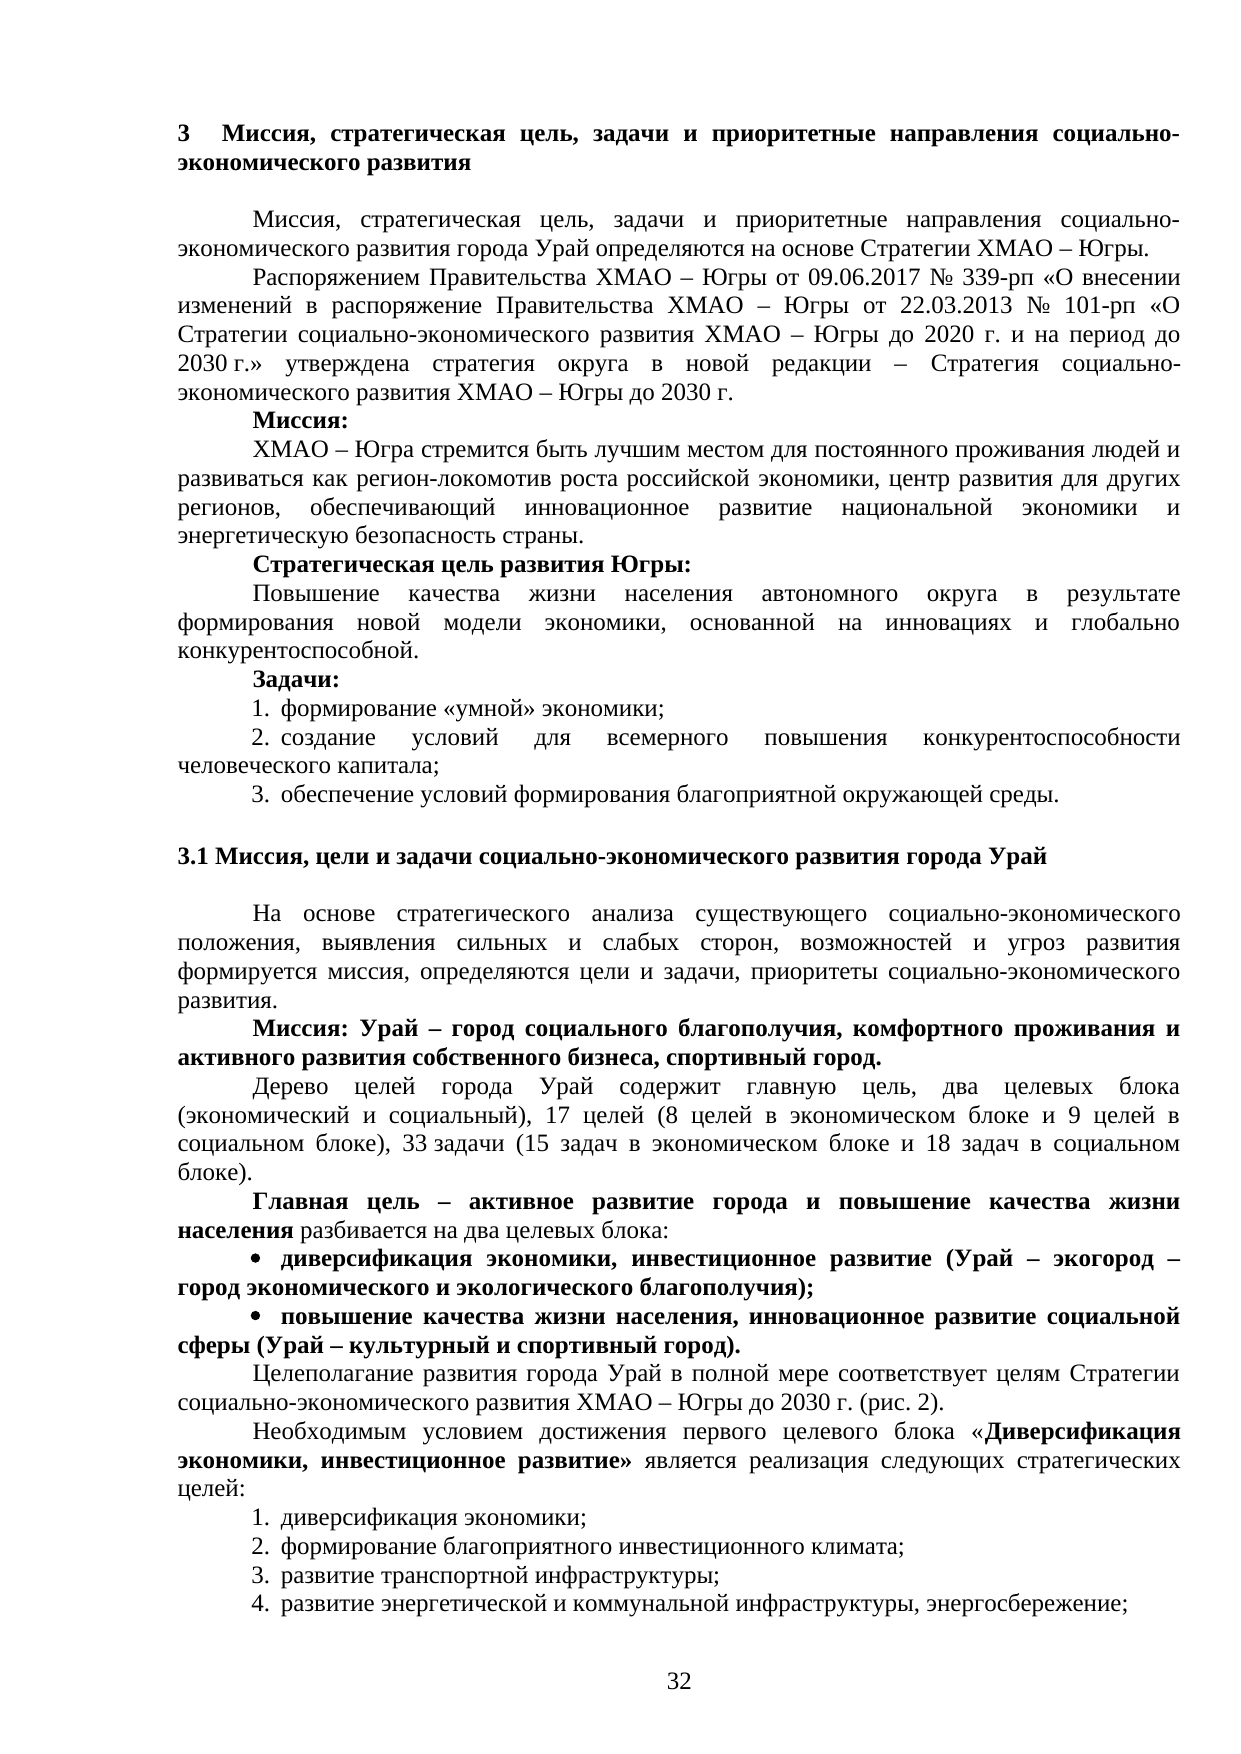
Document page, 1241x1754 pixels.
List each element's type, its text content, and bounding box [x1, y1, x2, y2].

text Распоряжением Правительства ХМАО – Югры от 09.06.2017 № 339-рп «О внесении изменений в распоряжение Правительства ХМАО – Югры от 22.03.2013 № 101-рп «О Стратегии социально-экономического развития ХМАО – Югры до 2020 г. и на период до 2030 г.» утверждена стратегия округа в новой редакции – Стратегия социально-экономического развития ХМАО – Югры до 2030 г. [177, 262, 1181, 406]
text Стратегическая цель развития Югры: [177, 549, 1181, 578]
subtitle 3.1 Миссия, цели и задачи социально-экономического развития города Урай [177, 841, 1181, 870]
list диверсификация экономики, инвестиционное развитие (Урай – экогород – город экономического и экологического благополучия); [177, 1243, 1181, 1301]
list развитие энергетической и коммунальной инфраструктуры, энергосбережение; [177, 1588, 1181, 1617]
text Дерево целей города Урай содержит главную цель, два целевых блока (экономический и социальный), 17 целей (8 целей в экономическом блоке и 9 целей в социальном блоке), 33 задачи (15 задач в экономическом блоке и 18 задач в социальном блоке). [177, 1071, 1181, 1186]
list повышение качества жизни населения, инновационное развитие социальной сферы (Урай – культурный и спортивный город). [177, 1301, 1181, 1358]
text Главная цель – активное развитие города и повышение качества жизни населения разбивается на два целевых блока: [177, 1186, 1181, 1243]
text Необходимым условием достижения первого целевого блока «Диверсификация экономики, инвестиционное развитие» является реализация следующих стратегических целей: [177, 1416, 1181, 1502]
list диверсификация экономики; [177, 1502, 1181, 1531]
text На основе стратегического анализа существующего социально-экономического положения, выявления сильных и слабых сторон, возможностей и угроз развития формируется миссия, определяются цели и задачи, приоритеты социально-экономического развития. [177, 898, 1181, 1013]
text Миссия: Урай – город социального благополучия, комфортного проживания и активного развития собственного бизнеса, спортивный город. [177, 1013, 1181, 1071]
text Задачи: [177, 664, 1181, 693]
text Миссия: [177, 406, 1181, 434]
text Миссия, стратегическая цель, задачи и приоритетные направления социально-экономического развития города Урай определяются на основе Стратегии ХМАО – Югры. [177, 204, 1181, 262]
list создание условий для всемерного повышения конкурентоспособности человеческого капитала; [177, 722, 1181, 779]
list формирование «умной» экономики; [177, 693, 1181, 722]
text ХМАО – Югра стремится быть лучшим местом для постоянного проживания людей и развиваться как регион-локомотив роста российской экономики, центр развития для других регионов, обеспечивающий инновационное развитие национальной экономики и энергетическую безопасность страны. [177, 434, 1181, 549]
list обеспечение условий формирования благоприятной окружающей среды. [177, 779, 1181, 808]
subtitle Миссия, стратегическая цель, задачи и приоритетные направления социально-экономического развития [177, 118, 1181, 176]
list развитие транспортной инфраструктуры; [177, 1560, 1181, 1588]
text Повышение качества жизни населения автономного округа в результате формирования новой модели экономики, основанной на инновациях и глобально конкурентоспособной. [177, 578, 1181, 664]
list формирование благоприятного инвестиционного климата; [177, 1531, 1181, 1560]
text Целеполагание развития города Урай в полной мере соответствует целям Стратегии социально-экономического развития ХМАО – Югры до 2030 г. (рис. 2). [177, 1358, 1181, 1416]
